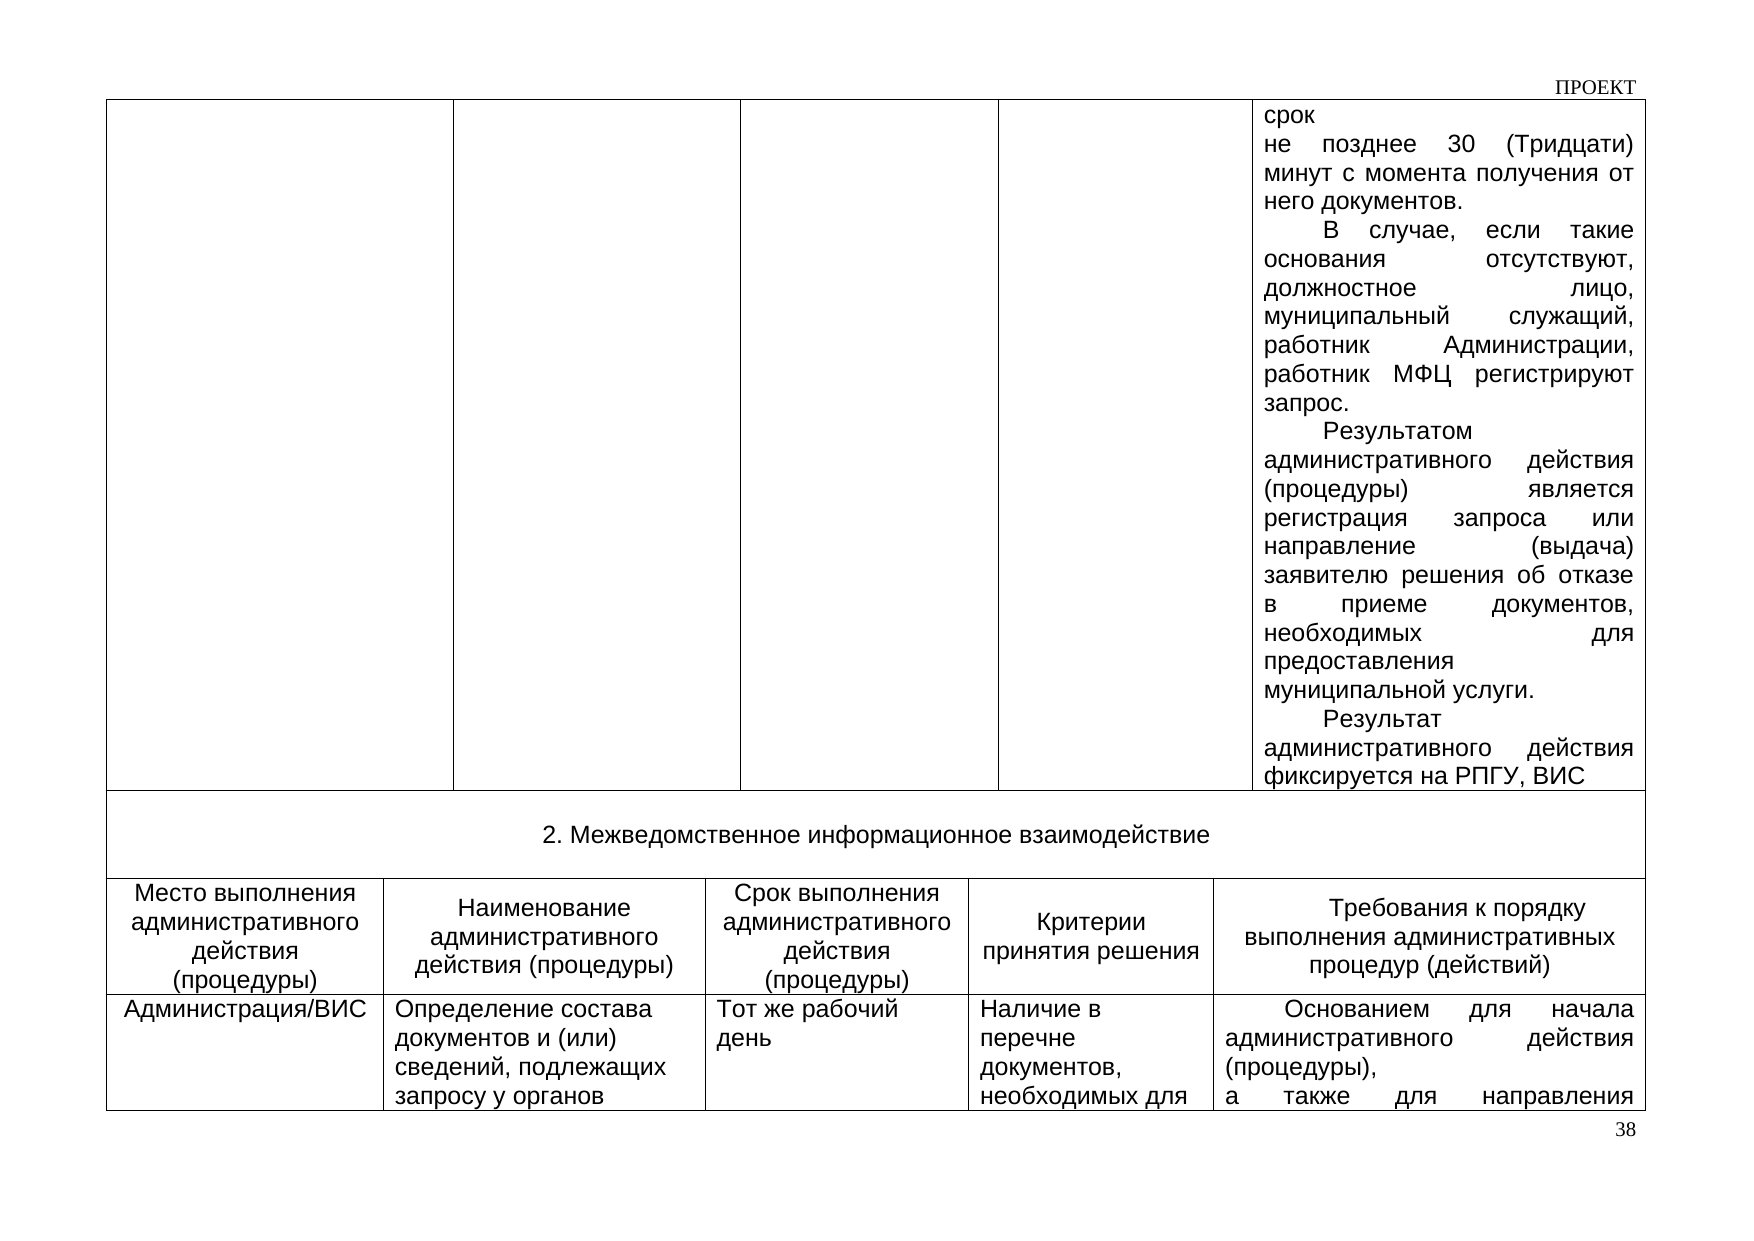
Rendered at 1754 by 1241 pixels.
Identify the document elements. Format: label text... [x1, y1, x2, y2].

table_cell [384, 995, 705, 1109]
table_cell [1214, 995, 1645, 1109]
table_cell Срок выполнения административного действия (процедуры) [706, 879, 968, 993]
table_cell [969, 995, 1213, 1109]
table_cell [454, 100, 740, 790]
table_cell Наименование административного действия (процедуры) [384, 879, 705, 993]
table_cell Тот же рабочий день [706, 995, 968, 1109]
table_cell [999, 100, 1252, 790]
table_cell Администрация/ВИС [107, 995, 383, 1109]
table_cell Критерии принятия решения [969, 879, 1213, 993]
table_cell Место выполнения административного действия (процедуры) [107, 879, 383, 993]
table_cell Требования к порядку выполнения административных процедур (действий) [1214, 879, 1645, 993]
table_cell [107, 100, 453, 790]
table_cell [1253, 100, 1645, 790]
table_cell 2. Межведомственное информационное взаимодействие [107, 791, 1645, 877]
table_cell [741, 100, 998, 790]
